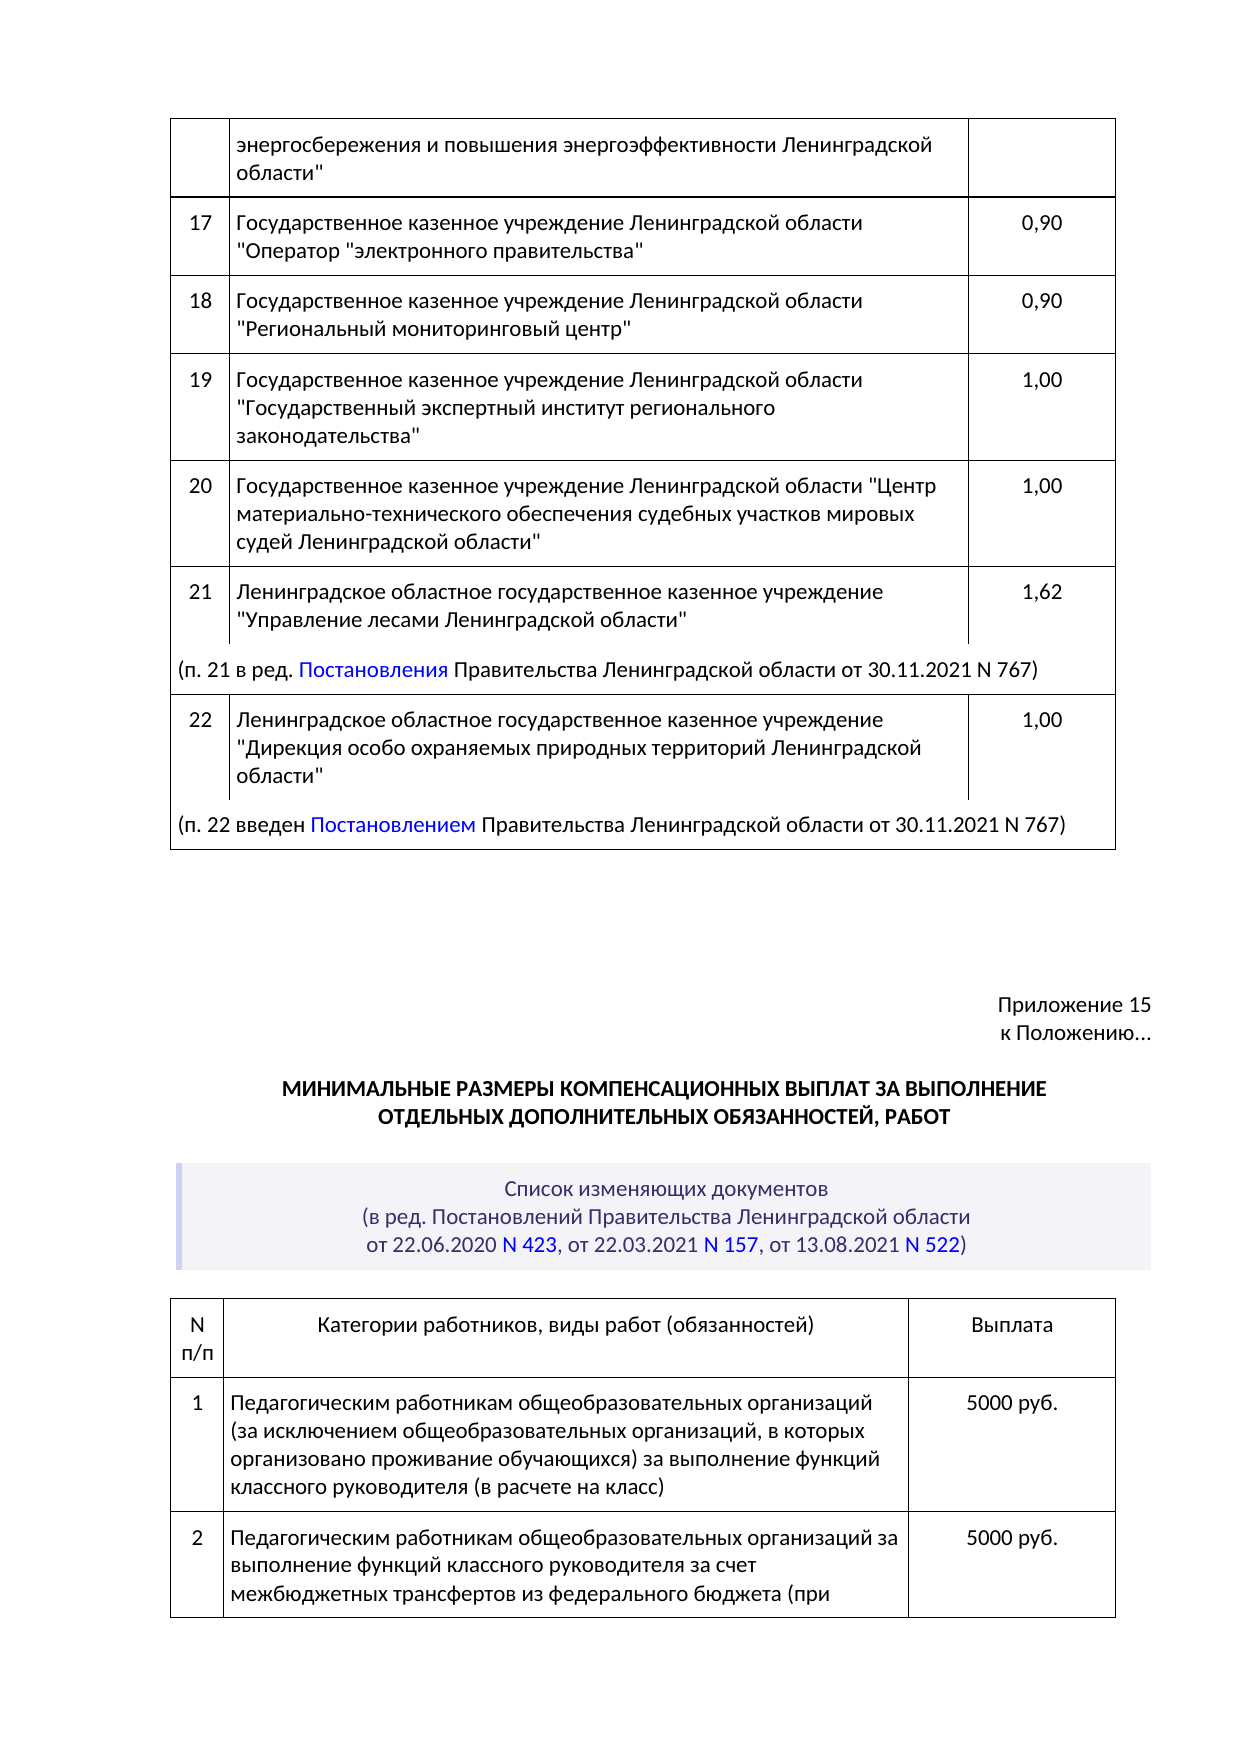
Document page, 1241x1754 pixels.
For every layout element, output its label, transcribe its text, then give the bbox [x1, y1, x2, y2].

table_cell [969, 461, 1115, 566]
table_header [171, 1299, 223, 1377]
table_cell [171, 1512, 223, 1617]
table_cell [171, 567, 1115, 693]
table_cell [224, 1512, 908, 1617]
text к Положению... [177, 1018, 1152, 1046]
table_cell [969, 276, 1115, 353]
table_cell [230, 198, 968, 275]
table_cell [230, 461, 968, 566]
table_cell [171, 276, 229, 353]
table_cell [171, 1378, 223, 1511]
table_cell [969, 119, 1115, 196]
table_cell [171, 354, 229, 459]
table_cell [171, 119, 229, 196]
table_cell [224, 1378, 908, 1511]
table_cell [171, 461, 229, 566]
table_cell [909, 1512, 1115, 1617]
title МИНИМАЛЬНЫЕ РАЗМЕРЫ КОМПЕНСАЦИОННЫХ ВЫПЛАТ ЗА ВЫПОЛНЕНИЕ [177, 1074, 1152, 1102]
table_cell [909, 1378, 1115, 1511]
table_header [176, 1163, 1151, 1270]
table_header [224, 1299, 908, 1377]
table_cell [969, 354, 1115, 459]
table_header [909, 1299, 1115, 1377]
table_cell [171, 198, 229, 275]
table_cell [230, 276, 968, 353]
text Приложение 15 [177, 990, 1152, 1018]
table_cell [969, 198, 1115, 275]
title ОТДЕЛЬНЫХ ДОПОЛНИТЕЛЬНЫХ ОБЯЗАННОСТЕЙ, РАБОТ [177, 1102, 1152, 1130]
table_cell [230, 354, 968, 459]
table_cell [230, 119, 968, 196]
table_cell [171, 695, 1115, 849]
